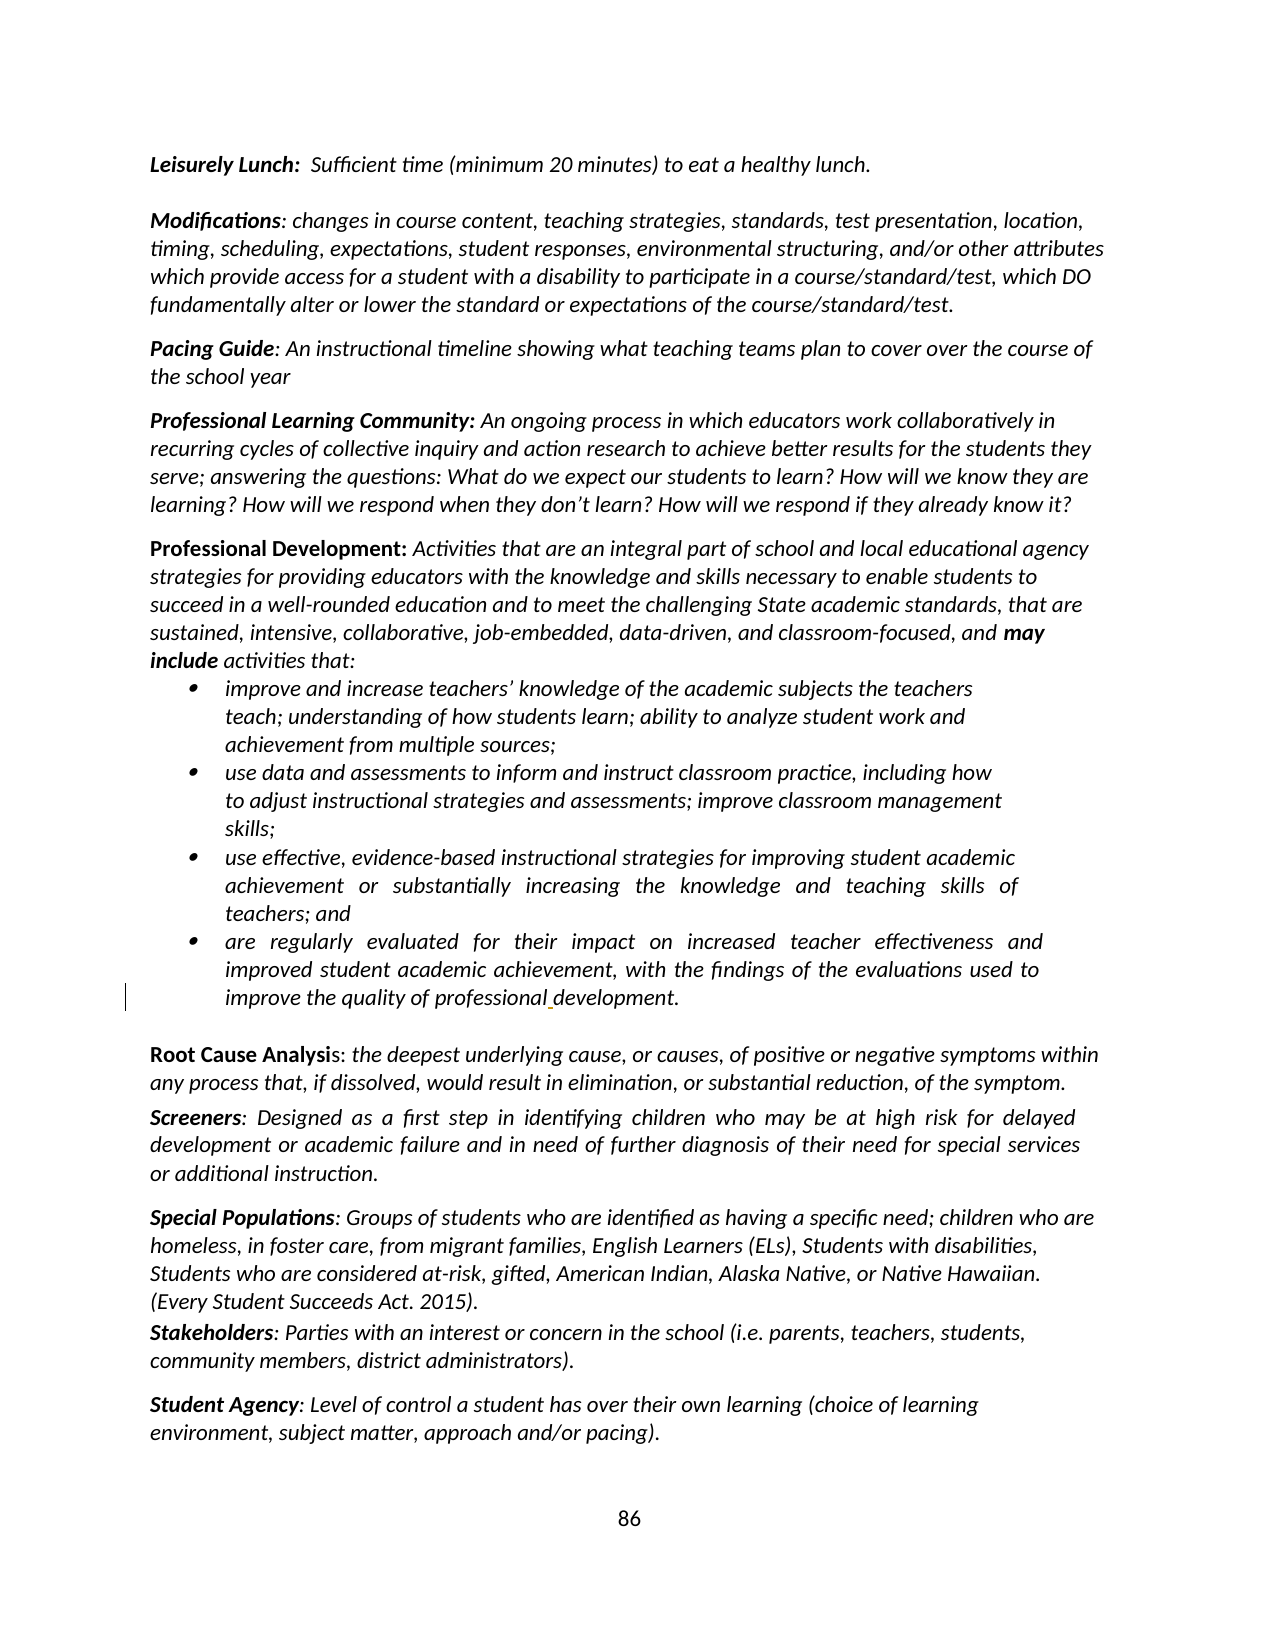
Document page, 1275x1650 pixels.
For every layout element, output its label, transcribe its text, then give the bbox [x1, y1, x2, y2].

list improve and increase teachers’ knowledge of the academic subjects the teachers teach; understanding of how students learn; ability to analyze student work and achievement from multiple sources; [187, 674, 1037, 758]
text Pacing Guide: An instructional timeline showing what teaching teams plan to cover over the course of the school year [150, 334, 1096, 390]
list are regularly evaluated for their impact on increased teacher effectiveness and improved student academic achievement, with the findings of the evaluations used to improve the quality of professionaldevelopment. [187, 927, 1043, 1011]
text Professional Development: Activities that are an integral part of school and local educational agency strategies for providing educators with the knowledge and skills necessary to enable students to succeed in a well-rounded education and to meet the challenging State academic standards, that are sustained, intensive, collaborative, job-embedded, data-driven, and classroom-focused, and may include activities that: [150, 534, 1092, 674]
list use data and assessments to inform and instruct classroom practice, including how to adjust instructional strategies and assessments; improve classroom management skills; [187, 758, 1018, 842]
text Stakeholders: Parties with an interest or concern in the school (i.e. parents, teachers, students, community members, district administrators). [150, 1318, 1029, 1374]
text Modifications: changes in course content, teaching strategies, standards, test presentation, location, timing, scheduling, expectations, student responses, environmental structuring, and/or other attributes which provide access for a student with a disability to participate in a course/standard/test, which DO fundamentally alter or lower the standard or expectations of the course/standard/test. [150, 206, 1109, 318]
text Root Cause Analysis: the deepest underlying cause, or causes, of positive or negative symptoms within any process that, if dissolved, would result in elimination, or substantial reduction, of the symptom. [150, 1040, 1102, 1096]
text Professional Learning Community: An ongoing process in which educators work collaboratively in recurring cycles of collective inquiry and action research to achieve better results for the students they serve; answering the questions: What do we expect our students to learn? How will we know they are learning? How will we respond when they don’t learn? How will we respond if they already know it? [150, 406, 1096, 518]
list use effective, evidence-based instructional strategies for improving student academic achievement or substantially increasing the knowledge and teaching skills of teachers; and [187, 843, 1018, 927]
text Special Populations: Groups of students who are identified as having a specific need; children who are homeless, in foster care, from migrant families, English Learners (ELs), Students with disabilities, Students who are considered at-risk, gifted, American Indian, Alaska Native, or Native Hawaiian. (Every Student Succeeds Act. 2015). [150, 1203, 1098, 1315]
text Student Agency: Level of control a student has over their own learning (choice of learning environment, subject matter, approach and/or pacing). [150, 1390, 982, 1446]
text Screeners: Designed as a first step in identifying children who may be at high risk for delayed development or academic failure and in need of further diagnosis of their need for special services or additional instruction. [150, 1103, 1081, 1187]
text Leisurely Lunch: Sufficient time (minimum 20 minutes) to eat a healthy lunch. [150, 150, 1119, 178]
